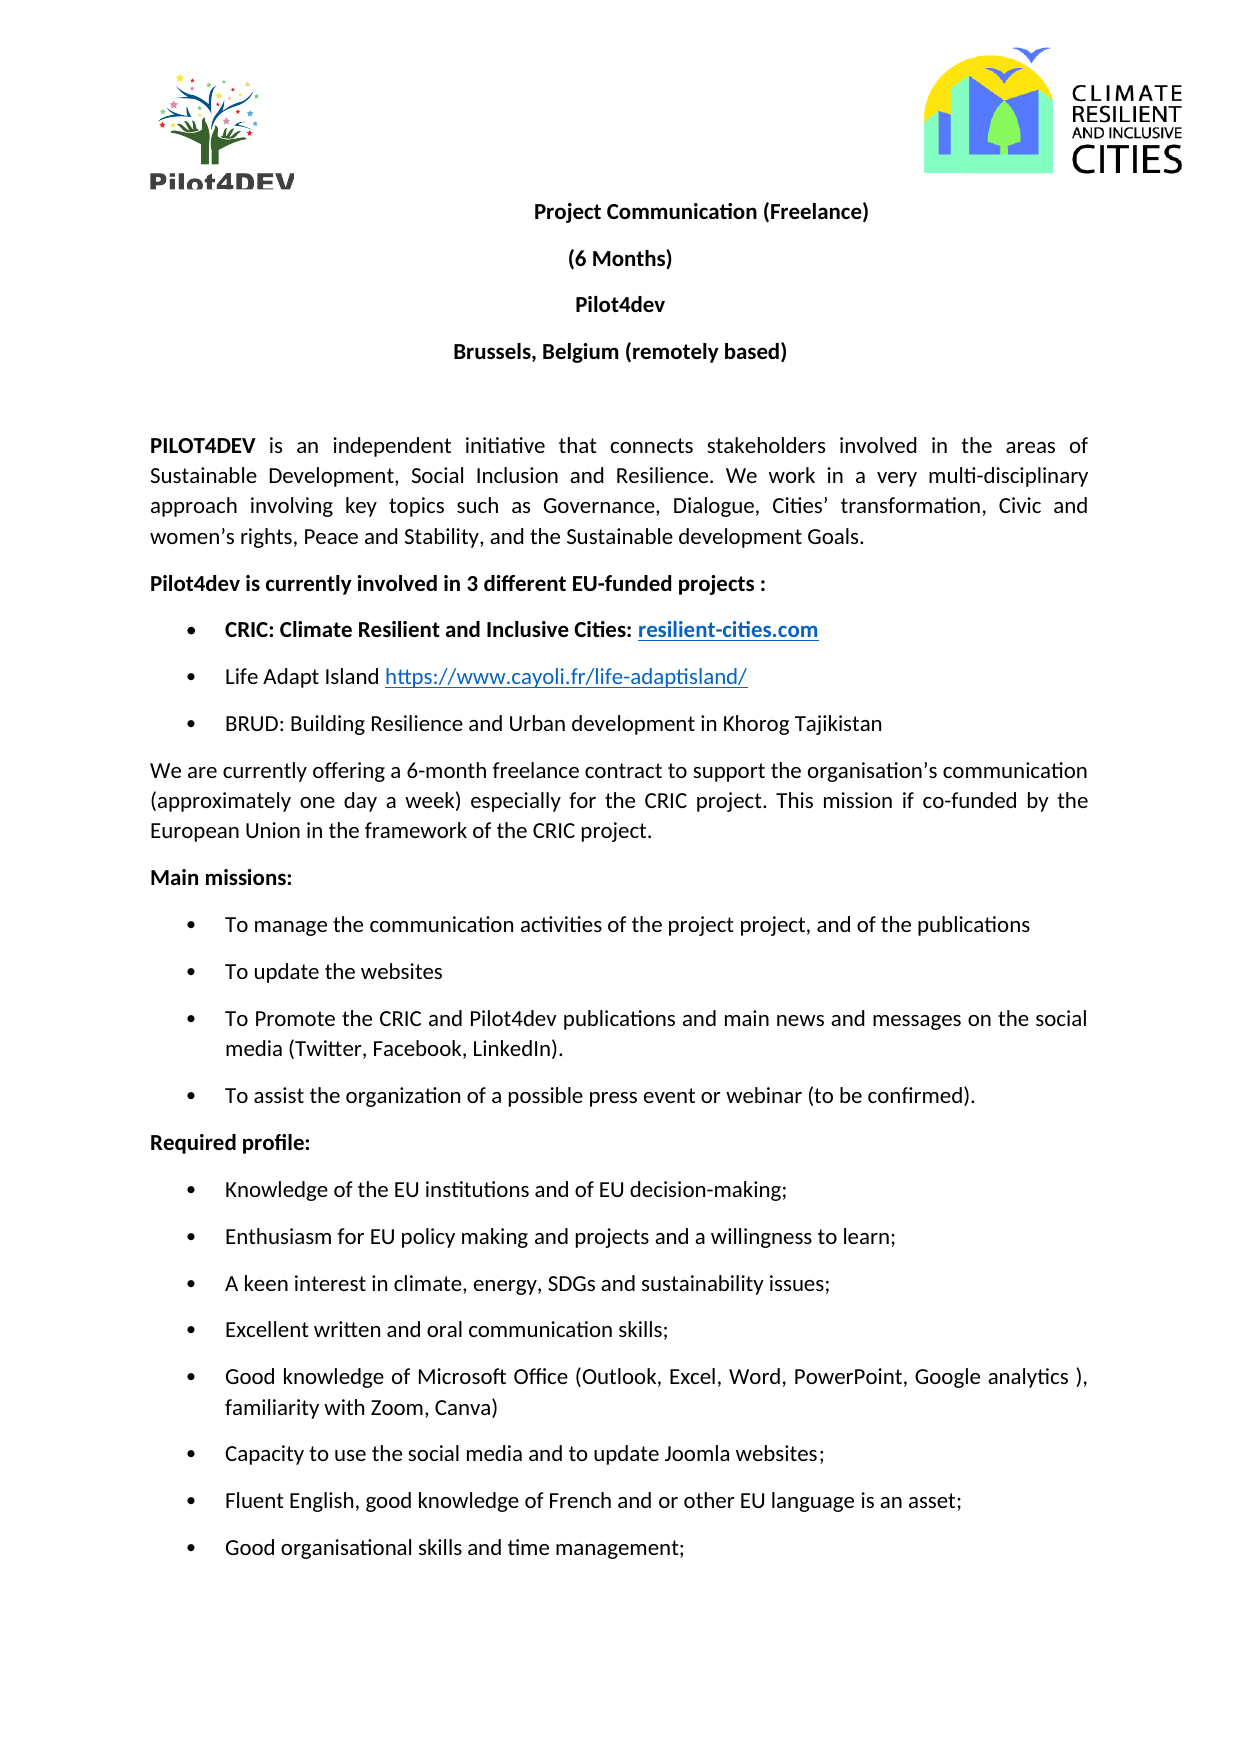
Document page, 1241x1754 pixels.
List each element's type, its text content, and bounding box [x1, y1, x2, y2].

list A keen interest in climate, energy, SDGs and sustainability issues; [187, 1269, 1090, 1297]
text Required profile: [150, 1128, 1090, 1156]
text Main missions: [150, 863, 1090, 892]
text Pilot4dev is currently involved in 3 different EU-funded projects : [150, 569, 1090, 597]
list Life Adapt Island https://www.cayoli.fr/life-adaptisland/ [187, 662, 1090, 691]
list Knowledge of the EU institutions and of EU decision-making; [187, 1175, 1090, 1203]
list Good organisational skills and time management; [187, 1533, 1090, 1561]
picture [150, 73, 294, 189]
list BRUD: Building Resilience and Urban development in Khorog Tajikistan [187, 709, 1090, 737]
list CRIC: Climate Resilient and Inclusive Cities: resilient-cities.com [187, 616, 1090, 644]
list To Promote the CRIC and Pilot4dev publications and main news and messages on the social media (Twitter, Facebook, LinkedIn). [187, 1004, 1090, 1062]
text Project Communication (Freelance) [150, 197, 1090, 225]
list Fluent English, good knowledge of French and or other EU language is an asset; [187, 1486, 1090, 1514]
text (6 Months) [150, 244, 1090, 272]
list To update the websites [187, 957, 1090, 985]
list Excellent written and oral communication skills; [187, 1316, 1090, 1344]
text Pilot4dev [150, 291, 1090, 319]
text We are currently offering a 6-month freelance contract to support the organisation’s communication (approximately one day a week) especially for the CRIC project. This mission if co-funded by the European Union in the framework of the CRIC project. [150, 756, 1090, 845]
picture [907, 36, 1199, 185]
list Capacity to use the social media and to update Joomla websites; [187, 1439, 1090, 1468]
list Good knowledge of Microsoft Office (Outlook, Excel, Word, PowerPoint, Google analytics ), familiarity with Zoom, Canva) [187, 1362, 1090, 1421]
list Enthusiasm for EU policy making and projects and a willingness to learn; [187, 1222, 1090, 1250]
list To assist the organization of a possible press event or webinar (to be confirmed). [187, 1081, 1090, 1109]
list To manage the communication activities of the project project, and of the publications [187, 910, 1090, 938]
text PILOT4DEV is an independent initiative that connects stakeholders involved in the areas of Sustainable Development, Social Inclusion and Resilience. We work in a very multi-disciplinary approach involving key topics such as Governance, Dialogue, Cities’ transformation, Civic and women’s rights, Peace and Stability, and the Sustainable development Goals. [150, 431, 1090, 550]
text Brussels, Belgium (remotely based) [150, 337, 1090, 366]
